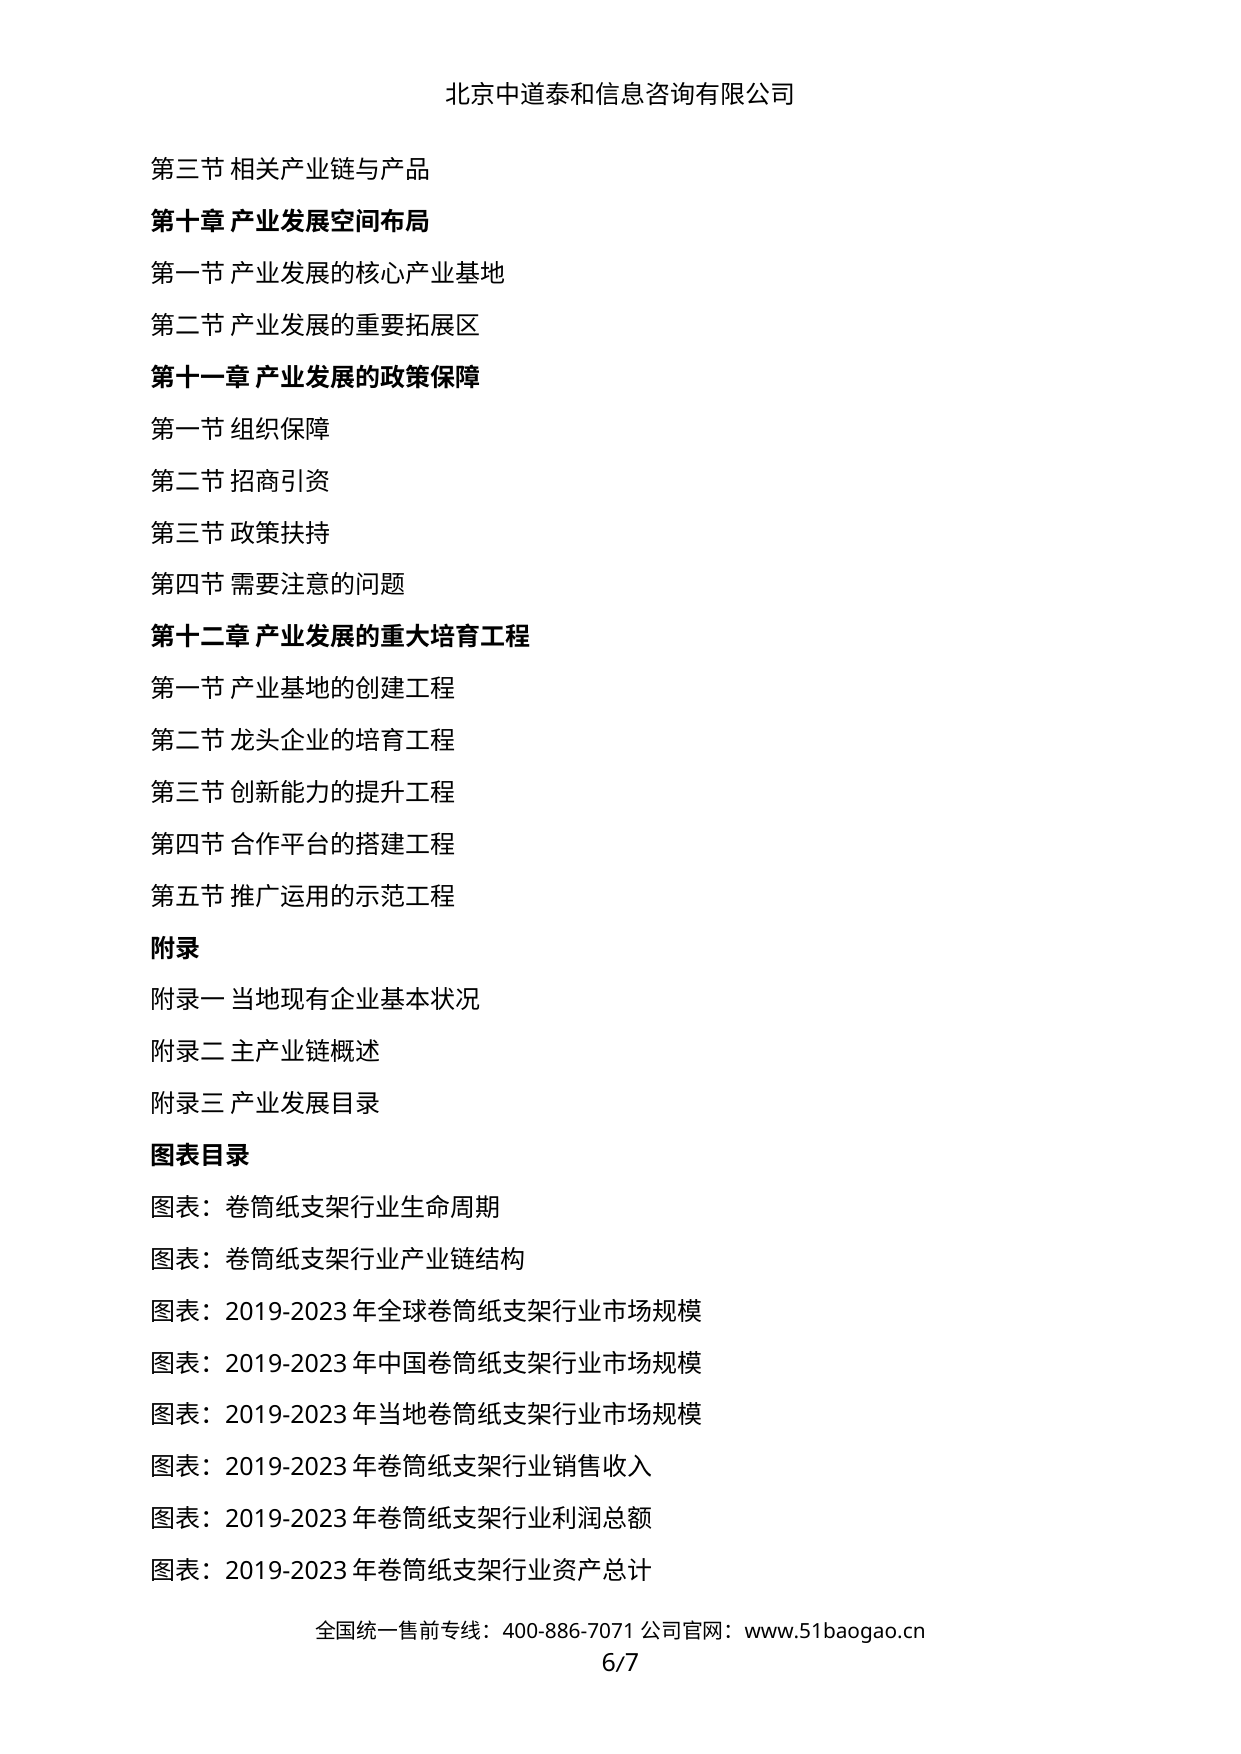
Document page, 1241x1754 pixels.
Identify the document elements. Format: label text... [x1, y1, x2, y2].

text 第二节 龙头企业的培育工程 [150, 721, 1090, 757]
text 附录二 主产业链概述 [150, 1032, 1090, 1068]
text 第三节 相关产业链与产品 [150, 150, 1090, 186]
text 图表：2019-2023年中国卷筒纸支架行业市场规模 [150, 1343, 1090, 1379]
text 第四节 需要注意的问题 [150, 565, 1090, 601]
text 图表：2019-2023年卷筒纸支架行业利润总额 [150, 1499, 1090, 1535]
text 第三节 政策扶持 [150, 513, 1090, 549]
text 第五节 推广运用的示范工程 [150, 876, 1090, 912]
text 图表：2019-2023年卷筒纸支架行业资产总计 [150, 1551, 1090, 1587]
text 第三节 创新能力的提升工程 [150, 772, 1090, 809]
text 图表：2019-2023年当地卷筒纸支架行业市场规模 [150, 1395, 1090, 1431]
text 附录三 产业发展目录 [150, 1084, 1090, 1120]
text 附录 [150, 928, 1090, 964]
text 第十章 产业发展空间布局 [150, 202, 1090, 238]
text 第一节 产业发展的核心产业基地 [150, 254, 1090, 290]
text 图表目录 [150, 1136, 1090, 1172]
text 第一节 产业基地的创建工程 [150, 669, 1090, 705]
text 第二节 产业发展的重要拓展区 [150, 306, 1090, 342]
text 第十二章 产业发展的重大培育工程 [150, 617, 1090, 653]
text 图表：卷筒纸支架行业生命周期 [150, 1187, 1090, 1224]
text 第一节 组织保障 [150, 409, 1090, 446]
text 图表：2019-2023年全球卷筒纸支架行业市场规模 [150, 1291, 1090, 1327]
text 图表：卷筒纸支架行业产业链结构 [150, 1239, 1090, 1276]
text 第十一章 产业发展的政策保障 [150, 357, 1090, 394]
text 第四节 合作平台的搭建工程 [150, 824, 1090, 861]
text 图表：2019-2023年卷筒纸支架行业销售收入 [150, 1447, 1090, 1483]
text 附录一 当地现有企业基本状况 [150, 980, 1090, 1016]
text 第二节 招商引资 [150, 461, 1090, 497]
